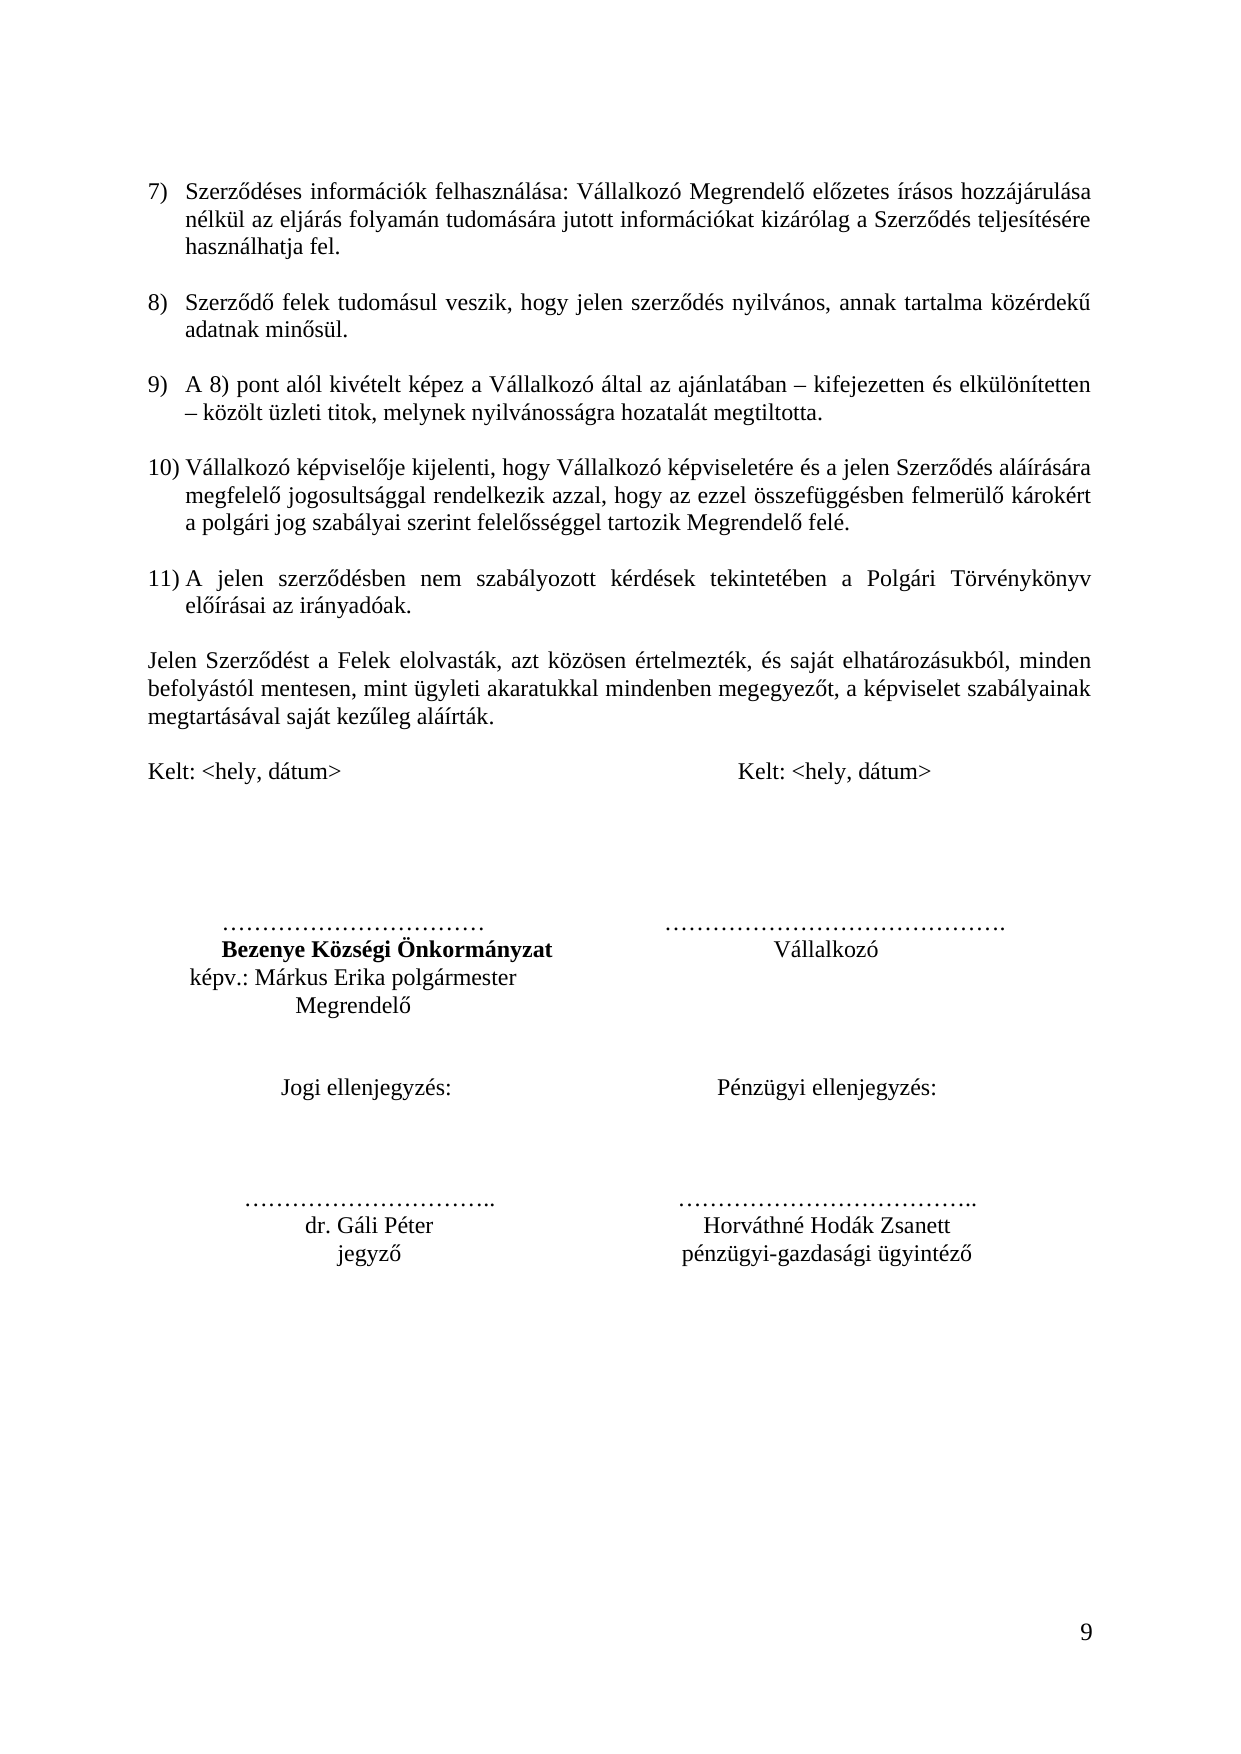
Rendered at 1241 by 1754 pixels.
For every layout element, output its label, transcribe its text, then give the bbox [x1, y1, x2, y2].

text Jelen Szerződést a Felek elolvasták, azt közösen értelmezték, és saját elhatározásukból, minden befolyástól mentesen, mint ügyleti akaratukkal mindenben megegyezőt, a képviselet szabályainak megtartásával saját kezűleg aláírták. [148, 646, 1093, 729]
text Bezenye Községi Önkormányzat Vállalkozó [148, 935, 1093, 963]
text Megrendelő [221, 991, 1093, 1018]
text Kelt: <hely, dátum> Kelt: <hely, dátum> [148, 757, 1093, 784]
list A 8) pont alól kivételt képez a Vállalkozó által az ajánlatában – kifejezetten és elkülönítetten – közölt üzleti titok, melynek nyilvánosságra hozatalát megtiltotta. [148, 370, 1093, 426]
list Szerződő felek tudomásul veszik, hogy jelen szerződés nyilvános, annak tartalma közérdekű adatnak minősül. [148, 288, 1093, 343]
text képv.: Márkus Erika polgármester [148, 963, 1093, 991]
text …………………………… ……………………………………. [148, 908, 1093, 935]
text dr. Gáli Péter Horváthné Hodák Zsanett [148, 1211, 1093, 1239]
list Vállalkozó képviselője kijelenti, hogy Vállalkozó képviseletére és a jelen Szerződés aláírására megfelelő jogosultsággal rendelkezik azzal, hogy az ezzel összefüggésben felmerülő károkért a polgári jog szabályai szerint felelősséggel tartozik Megrendelő felé. [148, 453, 1093, 536]
text ………………………….. ……………………………….. [148, 1184, 1093, 1211]
text Jogi ellenjegyzés: Pénzügyi ellenjegyzés: [148, 1073, 1093, 1101]
list Szerződéses információk felhasználása: Vállalkozó Megrendelő előzetes írásos hozzájárulása nélkül az eljárás folyamán tudomására jutott információkat kizárólag a Szerződés teljesítésére használhatja fel. [148, 177, 1093, 260]
list A jelen szerződésben nem szabályozott kérdések tekintetében a Polgári Törvénykönyv előírásai az irányadóak. [148, 564, 1093, 619]
text jegyző pénzügyi-gazdasági ügyintéző [148, 1239, 1093, 1267]
